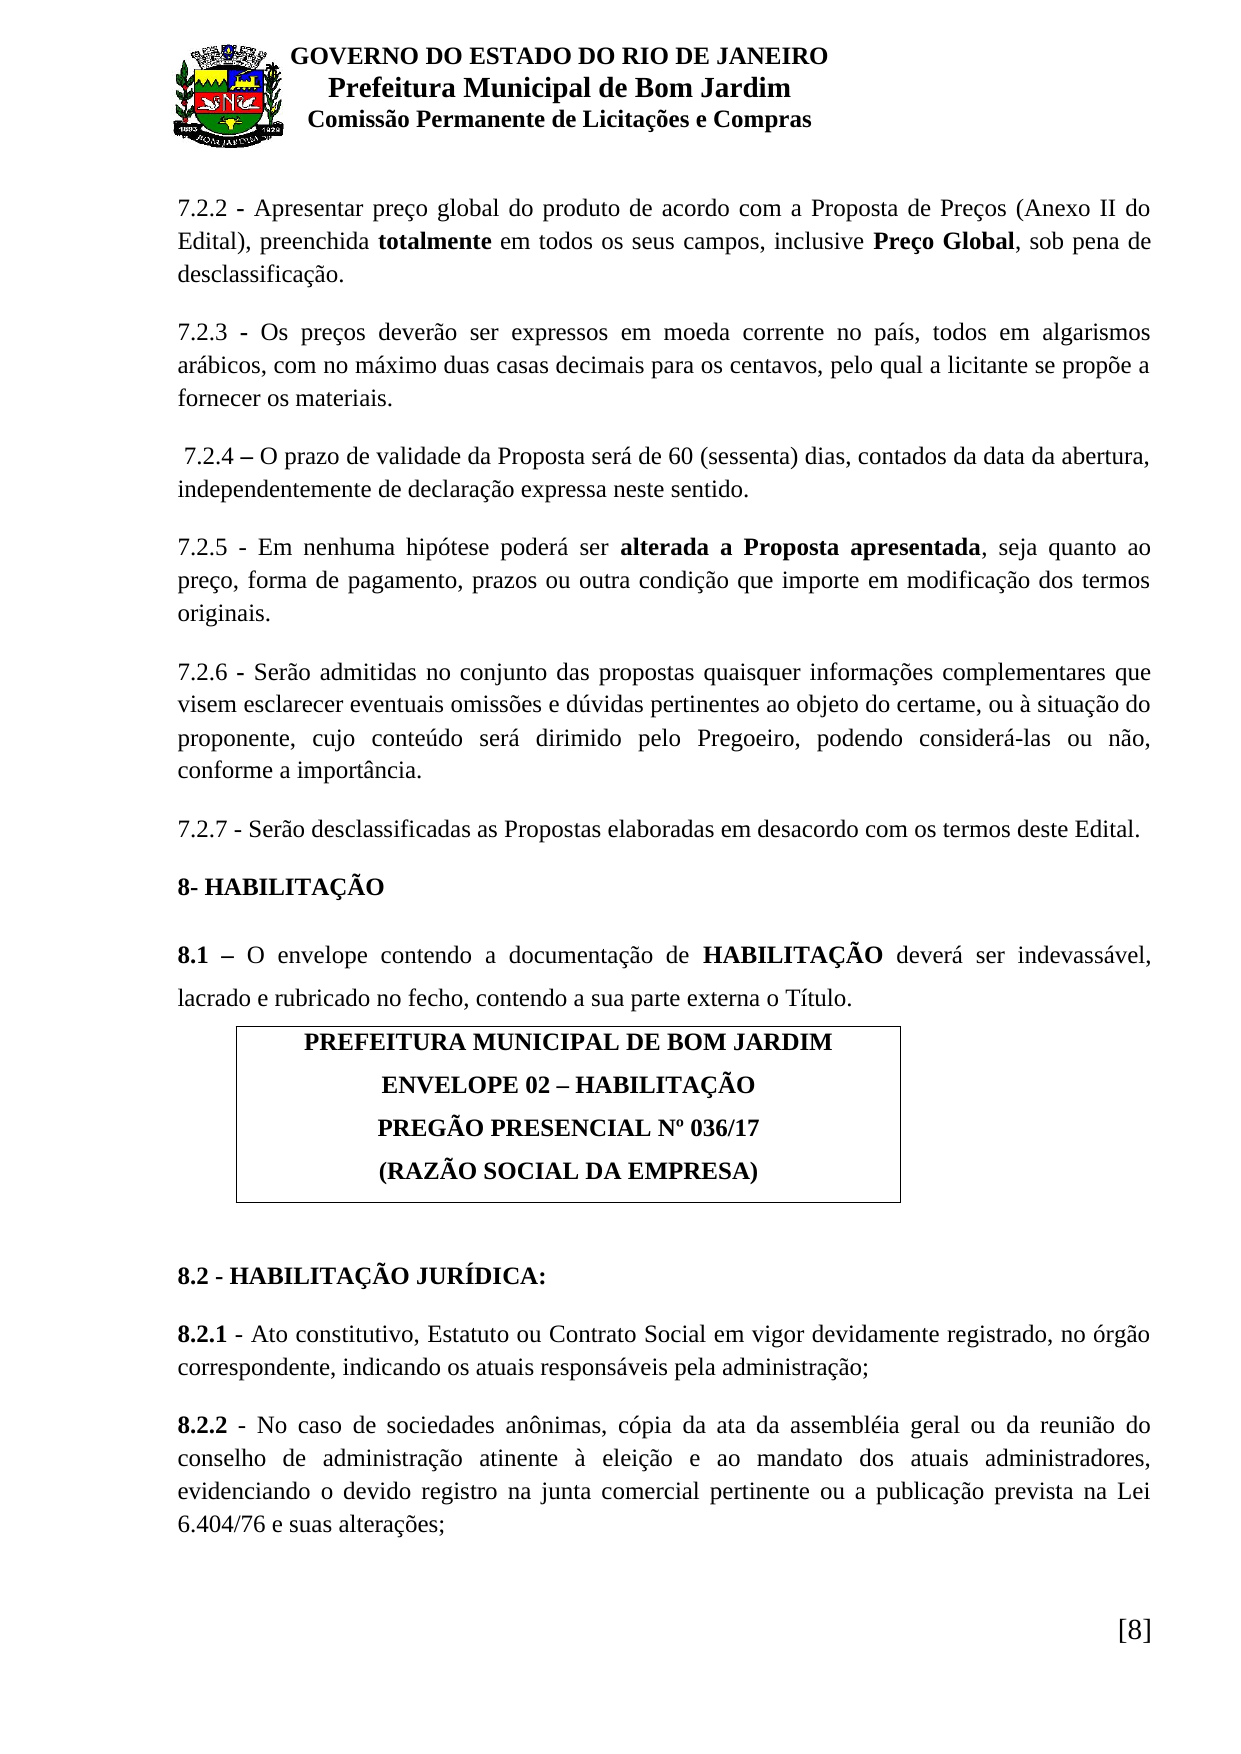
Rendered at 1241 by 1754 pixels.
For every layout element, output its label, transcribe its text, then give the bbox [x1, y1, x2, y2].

table_header PREFEITURA MUNICIPAL DE BOM JARDIM ENVELOPE 02 – HABILITAÇÃO PREGÃO PRESENCIAL Nº 036/17 (RAZÃO SOCIAL DA EMPRESA) [237, 1027, 900, 1202]
text 7.2.5 - Em nenhuma hipótese poderá ser alterada a Proposta apresentada, seja quanto ao preço, forma de pagamento, prazos ou outra condição que importe em modificação dos termos originais. [177, 532, 1152, 627]
text 8.2 - HABILITAÇÃO JURÍDICA: [177, 1261, 1152, 1290]
text 8.1 – O envelope contendo a documentação de HABILITAÇÃO deverá ser indevassável, lacrado e rubricado no fecho, contendo a sua parte externa o Título. [177, 940, 1152, 1012]
picture [170, 42, 285, 150]
text 8.2.1 - Ato constitutivo, Estatuto ou Contrato Social em vigor devidamente registrado, no órgão correspondente, indicando os atuais responsáveis pela administração; [177, 1319, 1152, 1381]
text 7.2.7 - Serão desclassificadas as Propostas elaboradas em desacordo com os termos deste Edital. [177, 814, 1152, 842]
text 7.2.6 - Serão admitidas no conjunto das propostas quaisquer informações complementares que visem esclarecer eventuais omissões e dúvidas pertinentes ao objeto do certame, ou à situação do proponente, cujo conteúdo será dirimido pelo Pregoeiro, podendo considerá-las ou não, conforme a importância. [177, 657, 1152, 784]
text 8.2.2 - No caso de sociedades anônimas, cópia da ata da assembléia geral ou da reunião do conselho de administração atinente à eleição e ao mandato dos atuais administradores, evidenciando o devido registro na junta comercial pertinente ou a publicação prevista na Lei 6.404/76 e suas alterações; [177, 1410, 1152, 1538]
text 8- HABILITAÇÃO [177, 872, 1152, 900]
text 7.2.2 - Apresentar preço global do produto de acordo com a Proposta de Preços (Anexo II do Edital), preenchida totalmente em todos os seus campos, inclusive Preço Global, sob pena de desclassificação. [177, 182, 1152, 288]
text 7.2.3 - Os preços deverão ser expressos em moeda corrente no país, todos em algarismos arábicos, com no máximo duas casas decimais para os centavos, pelo qual a licitante se propõe a fornecer os materiais. [177, 317, 1152, 412]
text 7.2.4 – O prazo de validade da Proposta será de 60 (sessenta) dias, contados da data da abertura, independentemente de declaração expressa neste sentido. [177, 441, 1152, 503]
